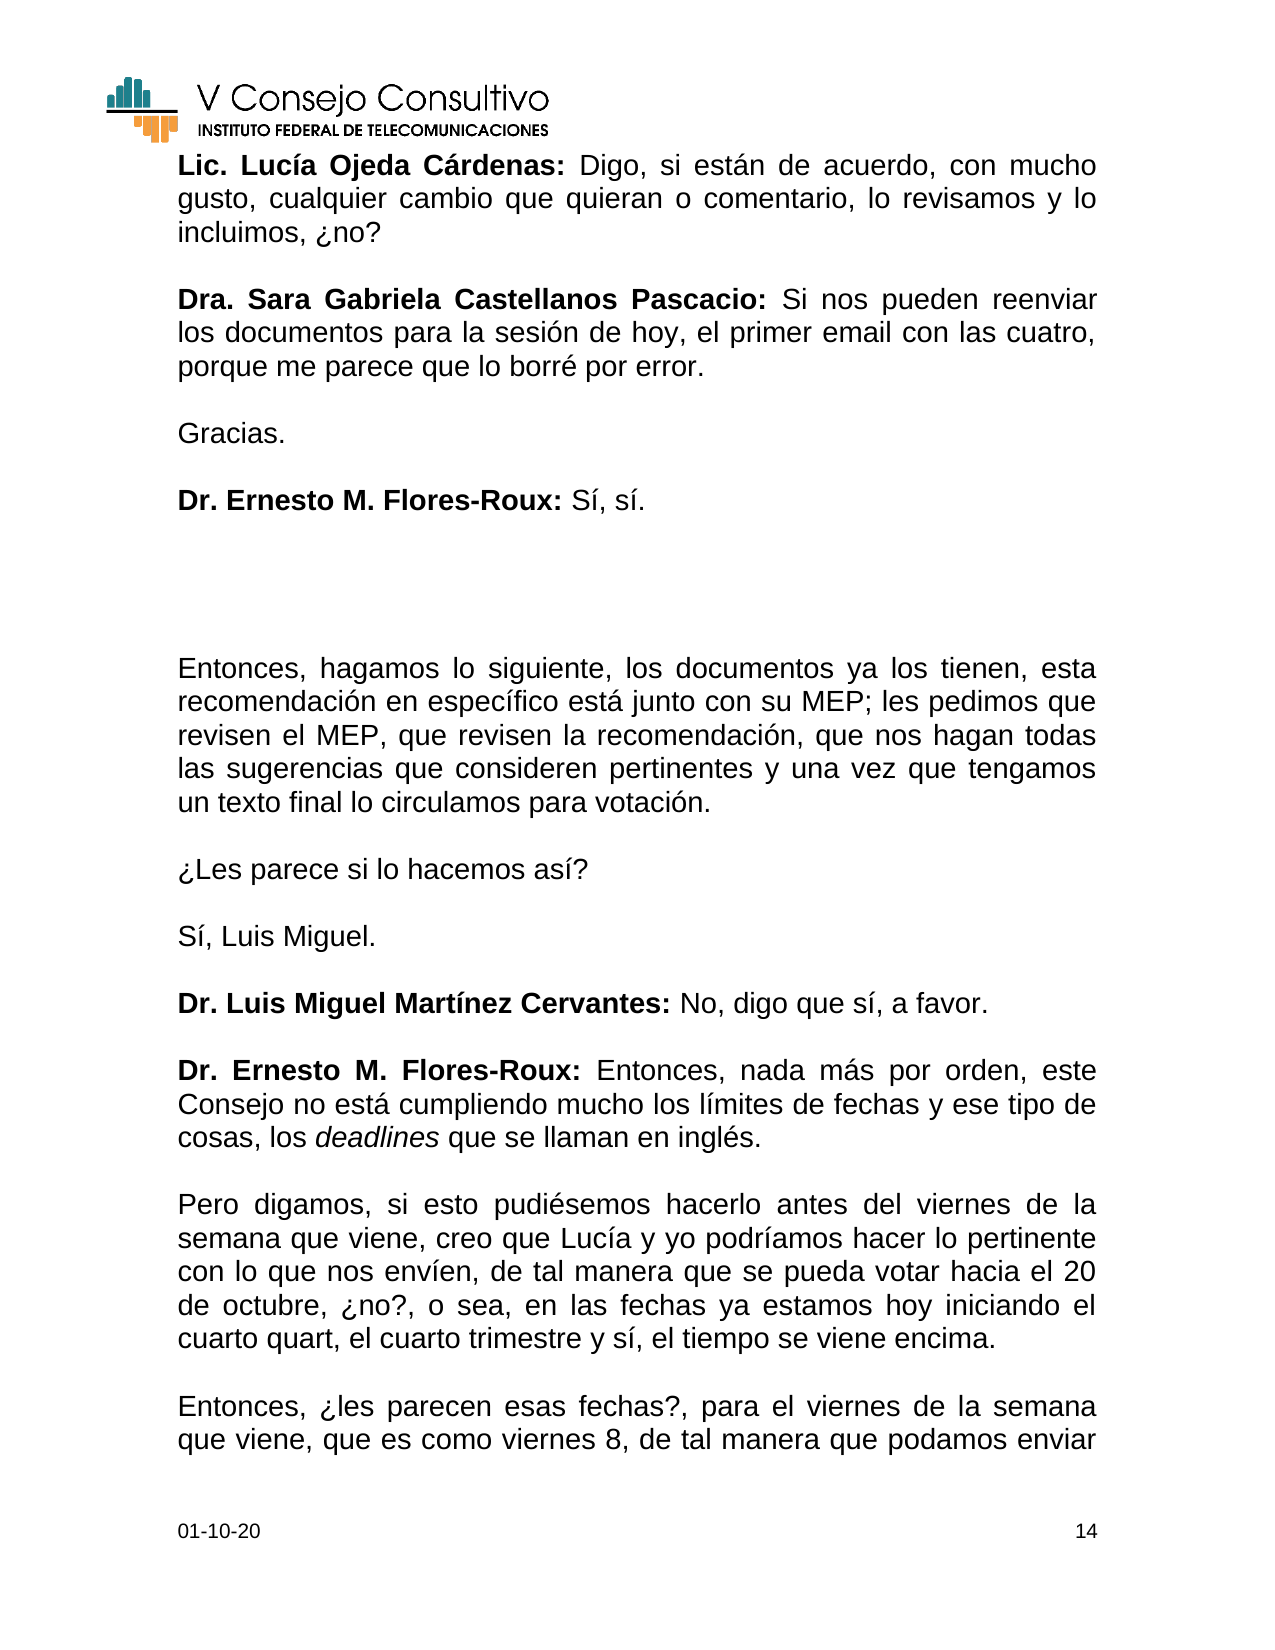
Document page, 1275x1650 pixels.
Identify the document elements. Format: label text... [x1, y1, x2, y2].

text Dr. Luis Miguel Martínez Cervantes: No, digo que sí, a favor. [177, 986, 1098, 1020]
text Dr. Ernesto M. Flores-Roux: Sí, sí. [177, 483, 1098, 517]
text Gracias. [177, 416, 1098, 449]
text Entonces, hagamos lo siguiente, los documentos ya los tienen, esta recomendación en específico está junto con su MEP; les pedimos que revisen el MEP, que revisen la recomendación, que nos hagan todas las sugerencias que consideren pertinentes y una vez que tengamos un texto final lo circulamos para votación. [177, 651, 1098, 818]
text ¿Les parece si lo hacemos así? [177, 852, 1098, 886]
text Sí, Luis Miguel. [177, 919, 1098, 953]
text Dra. Sara Gabriela Castellanos Pascacio: Si nos pueden reenviar los documentos para la sesión de hoy, el primer email con las cuatro, porque me parece que lo borré por error. [177, 282, 1098, 382]
text Dr. Ernesto M. Flores-Roux: Entonces, nada más por orden, este Consejo no está cumpliendo mucho los límites de fechas y ese tipo de cosas, los deadlines que se llaman en inglés. [177, 1053, 1098, 1154]
text Lic. Lucía Ojeda Cárdenas: Digo, si están de acuerdo, con mucho gusto, cualquier cambio que quieran o comentario, lo revisamos y lo incluimos, ¿no? [177, 148, 1098, 248]
text Pero digamos, si esto pudiésemos hacerlo antes del viernes de la semana que viene, creo que Lucía y yo podríamos hacer lo pertinente con lo que nos envíen, de tal manera que se pueda votar hacia el 20 de octubre, ¿no?, o sea, en las fechas ya estamos hoy iniciando el cuarto quart, el cuarto trimestre y sí, el tiempo se viene encima. [177, 1187, 1098, 1355]
picture [100, 70, 557, 143]
